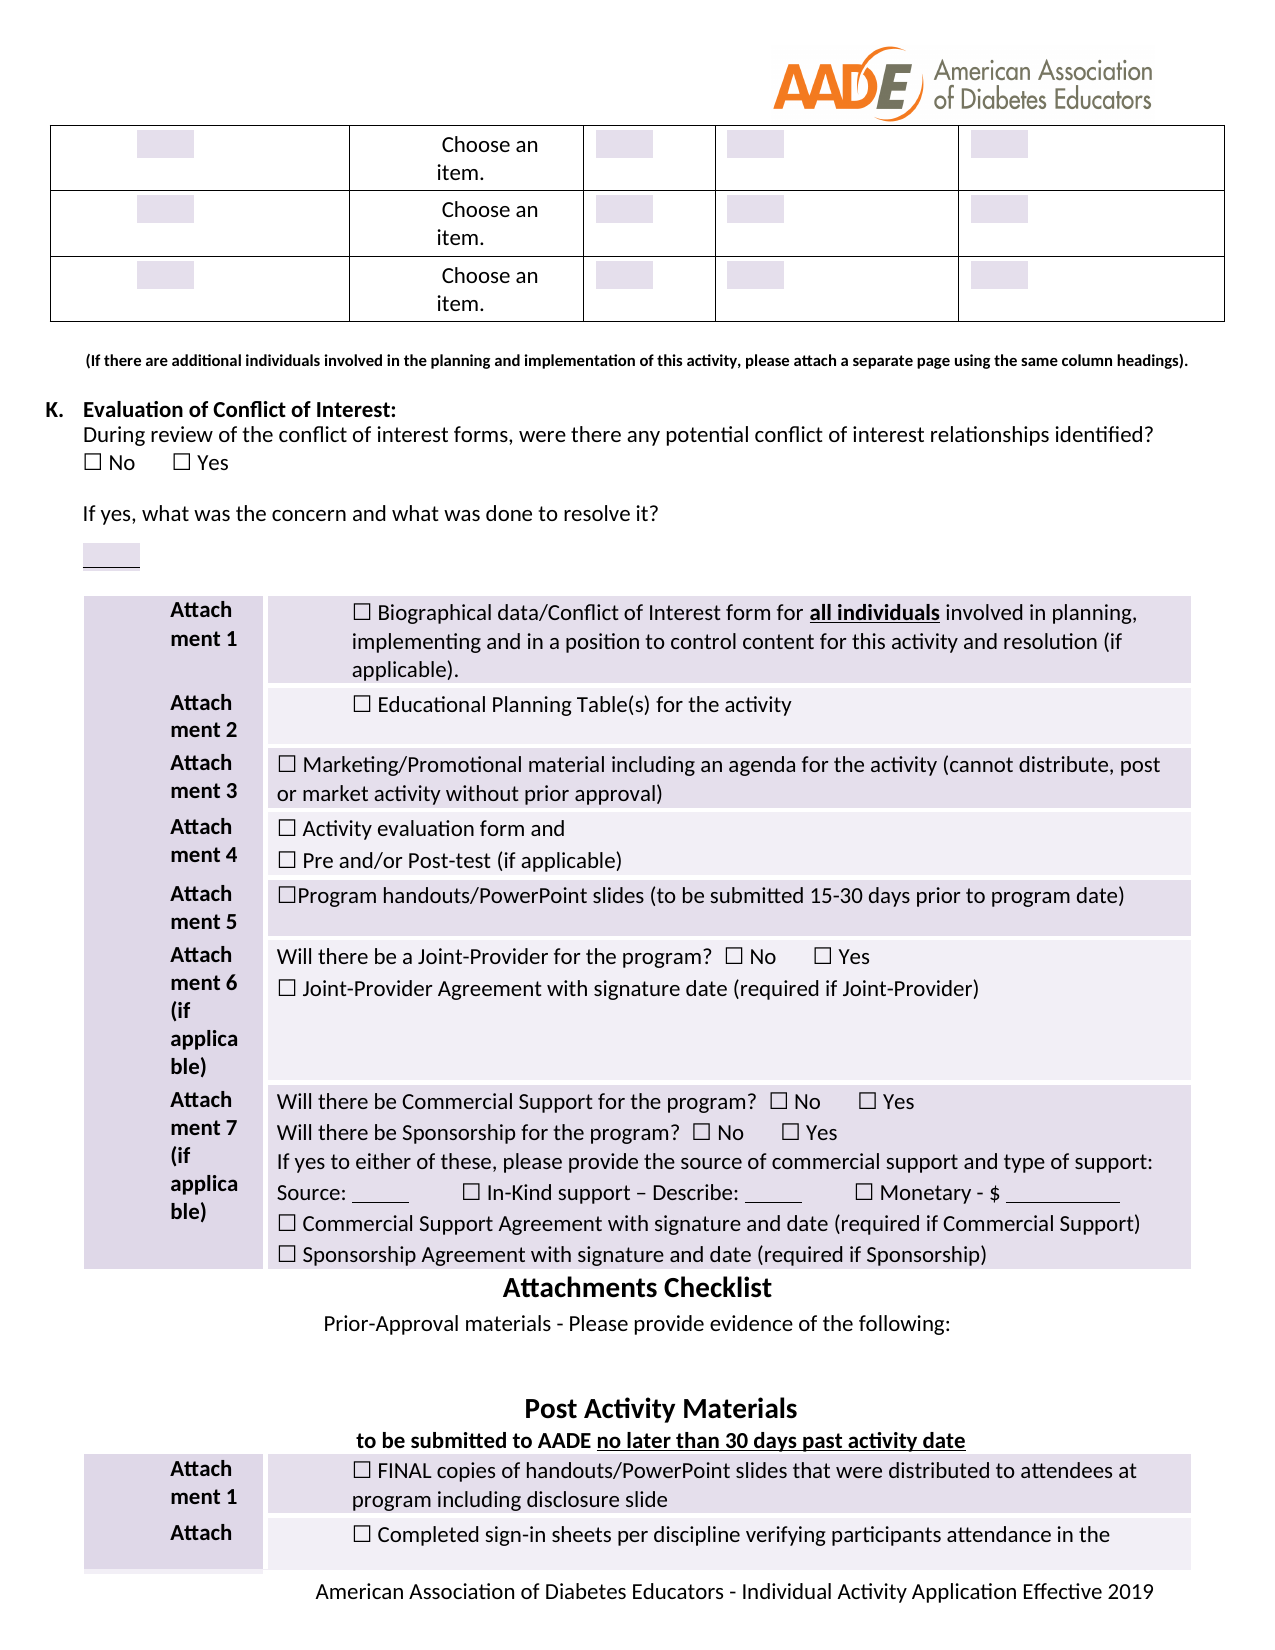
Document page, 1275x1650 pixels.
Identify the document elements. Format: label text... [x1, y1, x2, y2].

table_cell Attachment 3 [84, 744, 263, 808]
table_cell Will there be a Joint-Provider for the program? No Yes Joint-Provider Agreement with signature date (required if Joint-Provider) [268, 940, 1191, 1080]
picture [770, 45, 1155, 125]
table_cell Attachment 6 (if applicable) [84, 936, 263, 1080]
table_cell [350, 257, 583, 321]
table_cell [51, 257, 349, 321]
table_cell Activity evaluation form and Pre and/or Post-test (if applicable) [268, 812, 1191, 875]
table_cell Attachment 2 [84, 1513, 263, 1569]
table_header Attachment 1 [84, 596, 263, 683]
table_cell [51, 191, 349, 256]
table_cell Attachment 4 [84, 808, 263, 875]
table_cell Attachment 2 [84, 683, 263, 744]
table_cell [716, 257, 958, 321]
table_header Attachment 1 [84, 1454, 263, 1513]
table_cell Attachment 5 [84, 875, 263, 936]
table_cell Marketing/Promotional material including an agenda for the activity (cannot distribute, post or market activity without prior approval) [268, 748, 1191, 808]
table_cell [716, 191, 958, 256]
table_cell [350, 191, 583, 256]
table_cell Attachment 7 (if applicable) [84, 1080, 263, 1269]
table_cell [51, 126, 349, 190]
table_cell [268, 1518, 1191, 1569]
table_cell Educational Planning Table(s) for the activity [268, 688, 1191, 744]
table_cell Will there be Commercial Support for the program? No Yes Will there be Sponsorship for the program? No Yes If yes to either of these, please provide the source of commercial support and type of support: Source: In-Kind support – Describe: Monetary - $ Commercial Support Agreement with signature and date (required if Commercial Support) Sponsorship Agreement with signature and date (required if Sponsorship) [268, 1085, 1191, 1269]
list Evaluation of Conflict of Interest: During review of the conflict of interest forms, were there any potential conflict of interest relationships identified? [45, 398, 1164, 448]
text Post Activity Materials to be submitted to AADE no later than 30 days past activity date [195, 1362, 1127, 1454]
table_cell [584, 126, 715, 190]
table_cell [350, 126, 583, 190]
text No Yes [82, 448, 1164, 502]
text Attachments Checklist Prior-Approval materials - Please provide evidence of the following: [120, 1269, 1155, 1337]
text If yes, what was the concern and what was done to resolve it? [82, 502, 1164, 527]
table_header FINAL copies of handouts/PowerPoint slides that were distributed to attendees at program including disclosure slide [268, 1454, 1191, 1513]
table_cell [959, 191, 1224, 256]
table_cell [716, 126, 958, 190]
table_header Biographical data/Conflict of Interest form for all individuals involved in planning, implementing and in a position to control content for this activity and resolution (if applicable). [268, 596, 1191, 683]
table_cell [959, 126, 1224, 190]
text (If there are additional individuals involved in the planning and implementation of this activity, please attach a separate page using the same column headings). [15, 351, 1260, 370]
table_cell Program handouts/PowerPoint slides (to be submitted 15-30 days prior to program date) [268, 880, 1191, 936]
table_cell [584, 257, 715, 321]
table_cell [959, 257, 1224, 321]
table_cell [584, 191, 715, 256]
